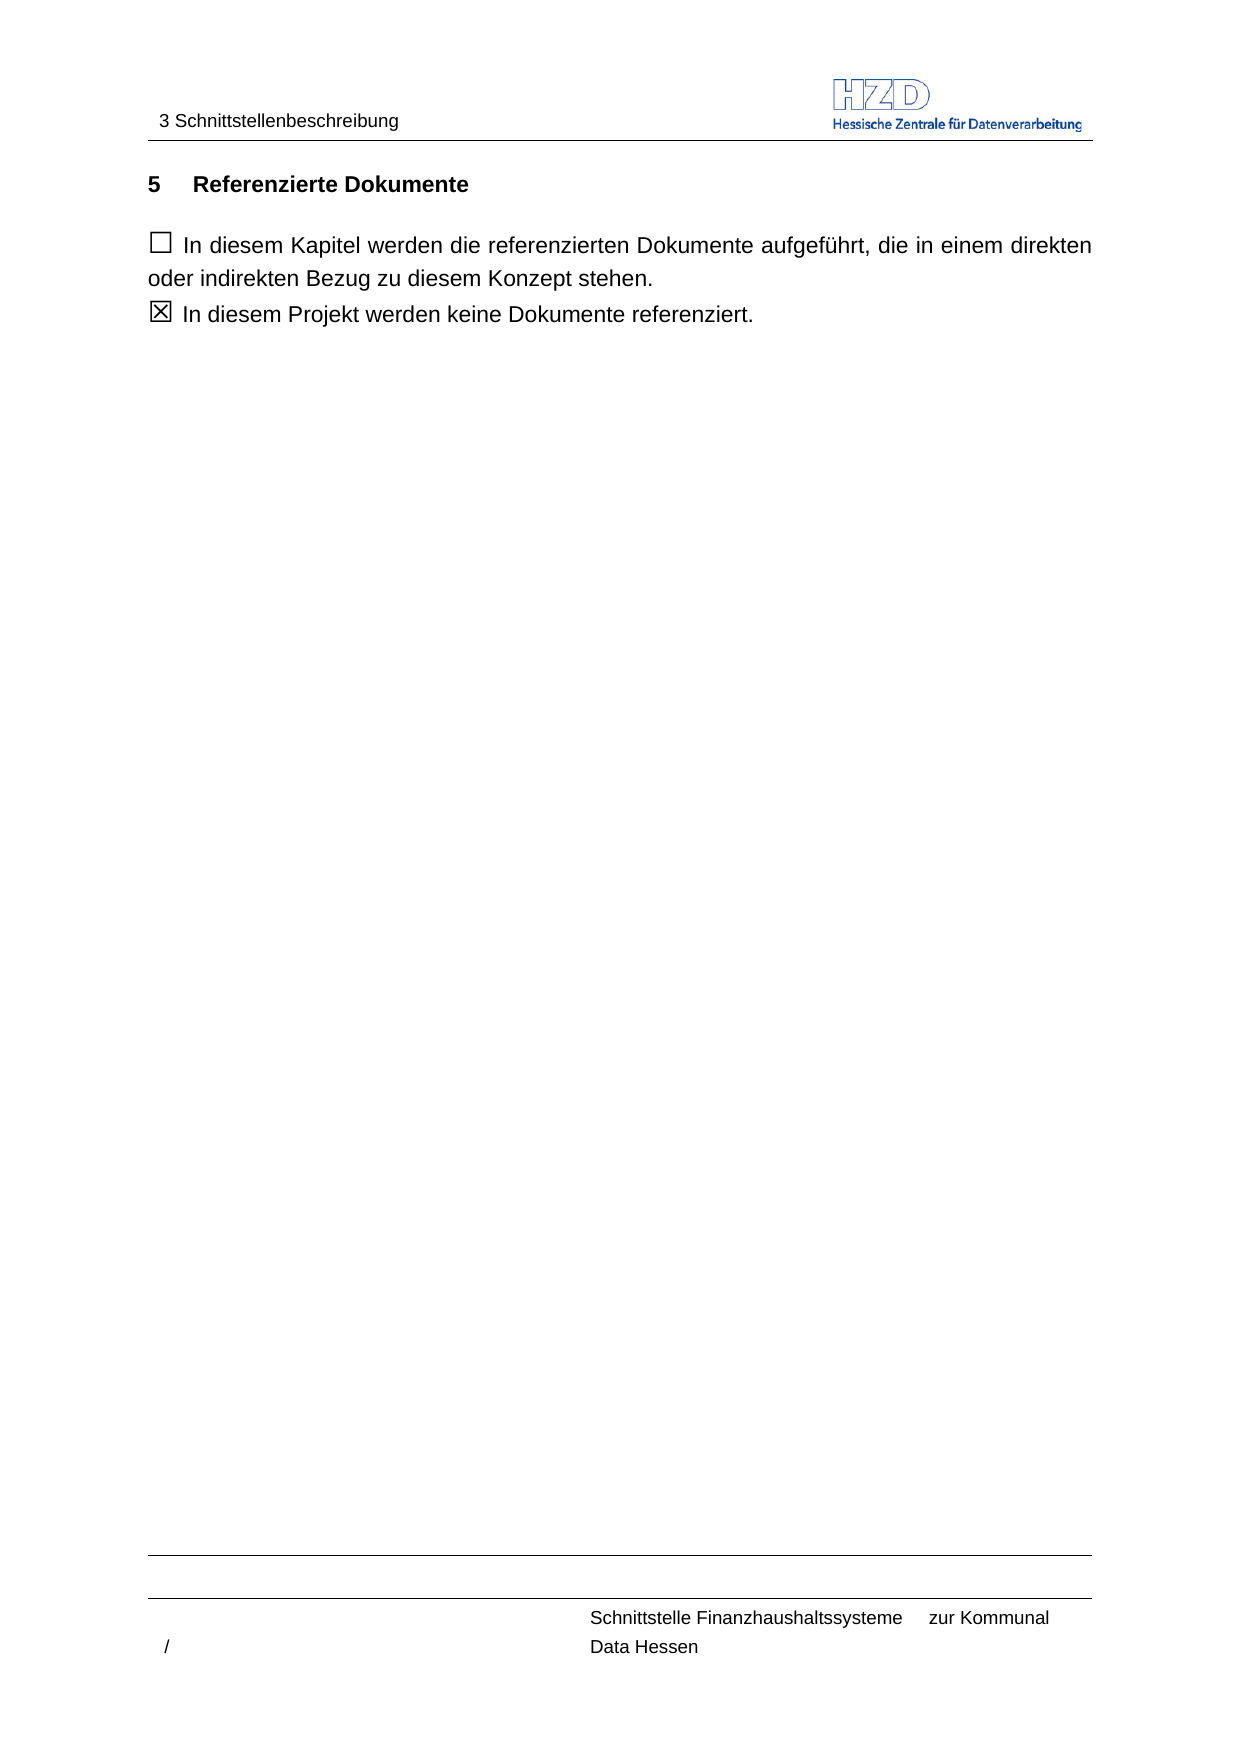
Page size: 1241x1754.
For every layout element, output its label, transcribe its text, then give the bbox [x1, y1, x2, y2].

text In diesem Projekt werden keine Dokumente referenziert. [148, 291, 1092, 331]
subtitle Referenzierte Dokumente [148, 157, 1092, 201]
picture [833, 79, 1082, 132]
text In diesem Kapitel werden die referenzierten Dokumente aufgeführt, die in einem direkten oder indirekten Bezug zu diesem Konzept stehen. [148, 222, 1092, 291]
